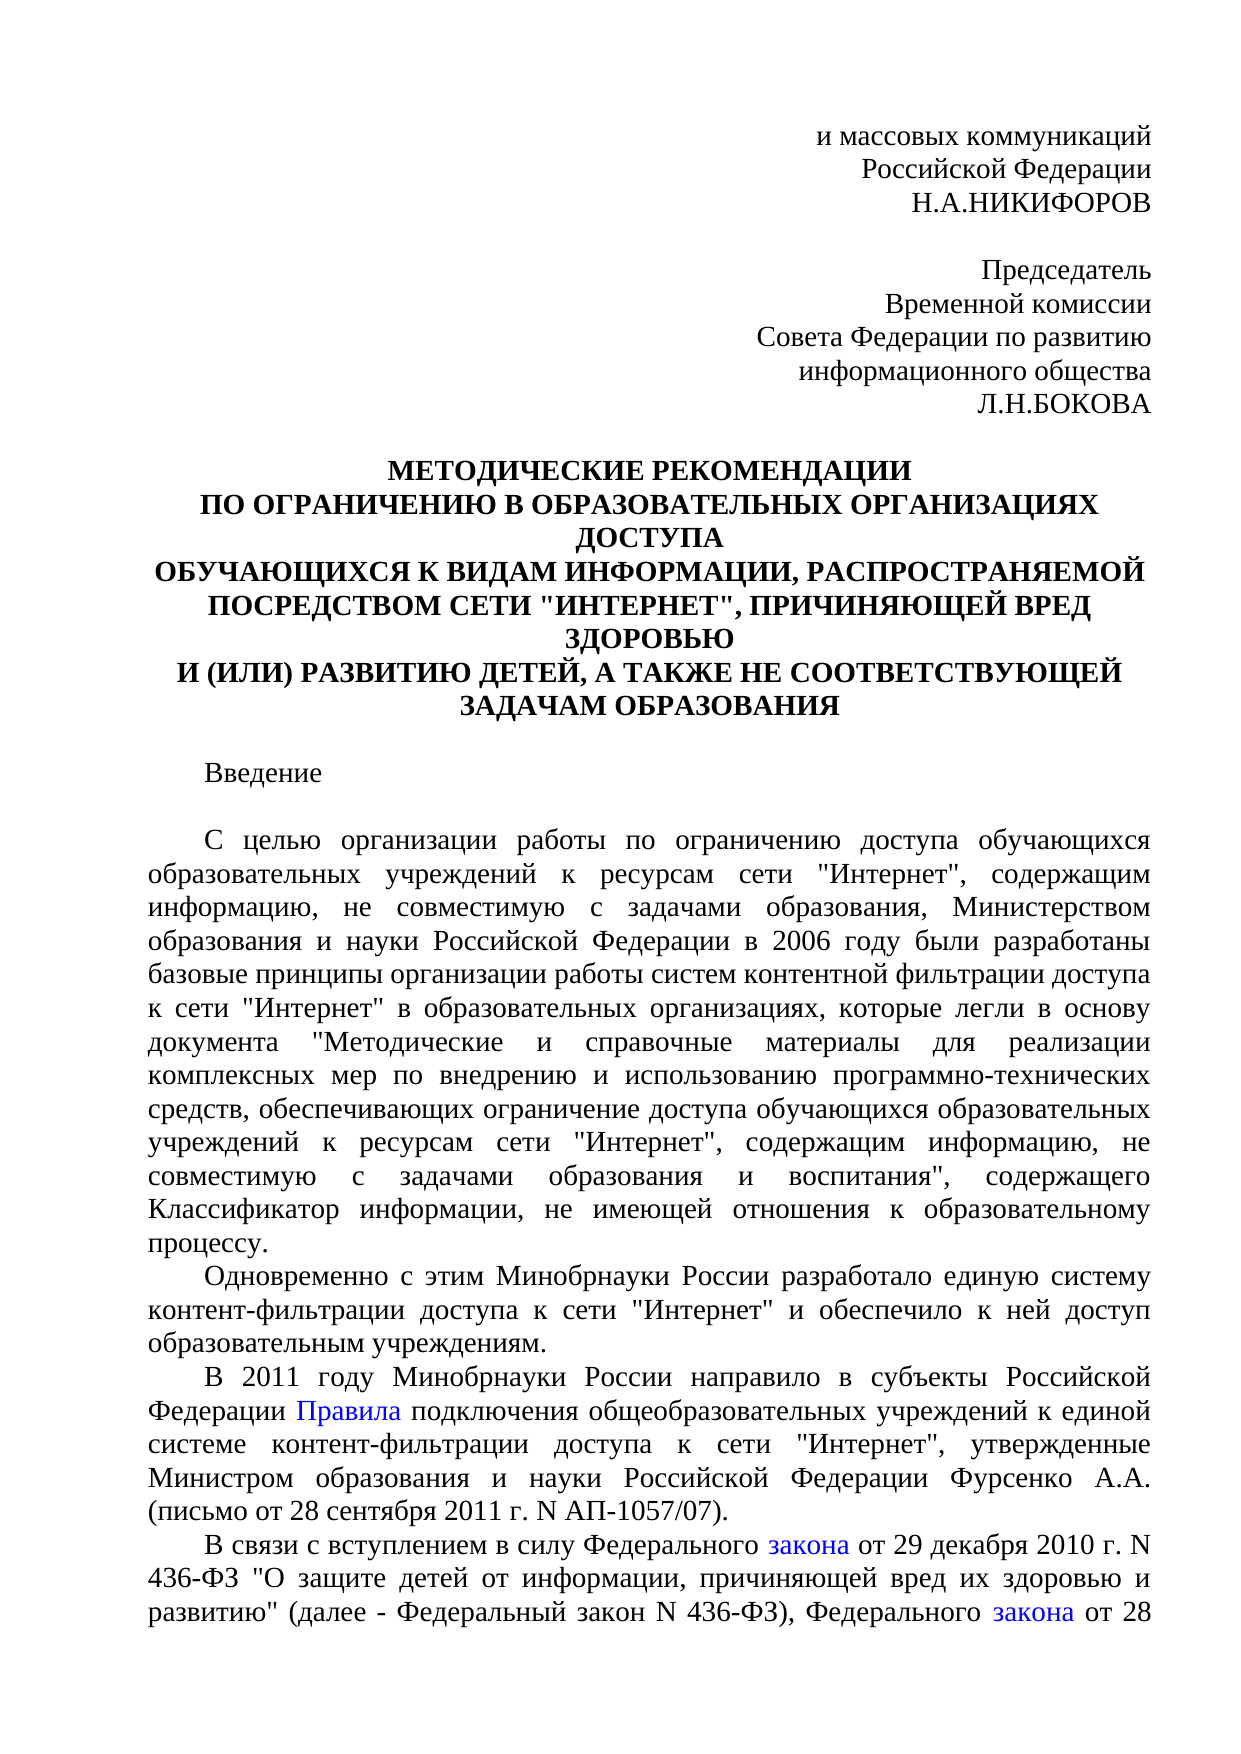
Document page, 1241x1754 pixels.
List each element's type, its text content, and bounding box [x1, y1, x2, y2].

text информационного общества [148, 353, 1152, 386]
text В 2011 году Минобрнауки России направило в субъекты Российской Федерации Правила подключения общеобразовательных учреждений к единой системе контент-фильтрации доступа к сети "Интернет", утвержденные Министром образования и науки Российской Федерации Фурсенко А.А. (письмо от 28 сентября 2011 г. N АП-1057/07). [148, 1359, 1152, 1527]
text Временной комиссии [148, 286, 1152, 319]
text Одновременно с этим Минобрнауки России разработало единую систему контент-фильтрации доступа к сети "Интернет" и обеспечило к ней доступ образовательным учреждениям. [148, 1258, 1152, 1359]
text С целью организации работы по ограничению доступа обучающихся образовательных учреждений к ресурсам сети "Интернет", содержащим информацию, не совместимую с задачами образования, Министерством образования и науки Российской Федерации в 2006 году были разработаны базовые принципы организации работы систем контентной фильтрации доступа к сети "Интернет" в образовательных организациях, которые легли в основу документа "Методические и справочные материалы для реализации комплексных мер по внедрению и использованию программно-технических средств, обеспечивающих ограничение доступа обучающихся образовательных учреждений к ресурсам сети "Интернет", содержащим информацию, не совместимую с задачами образования и воспитания", содержащего Классификатор информации, не имеющей отношения к образовательному процессу. [148, 822, 1152, 1258]
text Введение [148, 755, 1152, 789]
title И (ИЛИ) РАЗВИТИЮ ДЕТЕЙ, А ТАКЖЕ НЕ СООТВЕТСТВУЮЩЕЙ [148, 655, 1152, 688]
text Л.Н.БОКОВА [148, 386, 1152, 420]
text Совета Федерации по развитию [148, 319, 1152, 353]
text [148, 1527, 1152, 1627]
title ЗАДАЧАМ ОБРАЗОВАНИЯ [148, 688, 1152, 722]
text Н.А.НИКИФОРОВ [148, 185, 1152, 219]
title ПОСРЕДСТВОМ СЕТИ "ИНТЕРНЕТ", ПРИЧИНЯЮЩЕЙ ВРЕД ЗДОРОВЬЮ [148, 588, 1152, 655]
title ОБУЧАЮЩИХСЯ К ВИДАМ ИНФОРМАЦИИ, РАСПРОСТРАНЯЕМОЙ [148, 554, 1152, 588]
title ПО ОГРАНИЧЕНИЮ В ОБРАЗОВАТЕЛЬНЫХ ОРГАНИЗАЦИЯХ ДОСТУПА [148, 487, 1152, 554]
text Российской Федерации [148, 152, 1152, 185]
text Председатель [148, 252, 1152, 286]
title МЕТОДИЧЕСКИЕ РЕКОМЕНДАЦИИ [148, 453, 1152, 487]
text и массовых коммуникаций [148, 118, 1152, 152]
